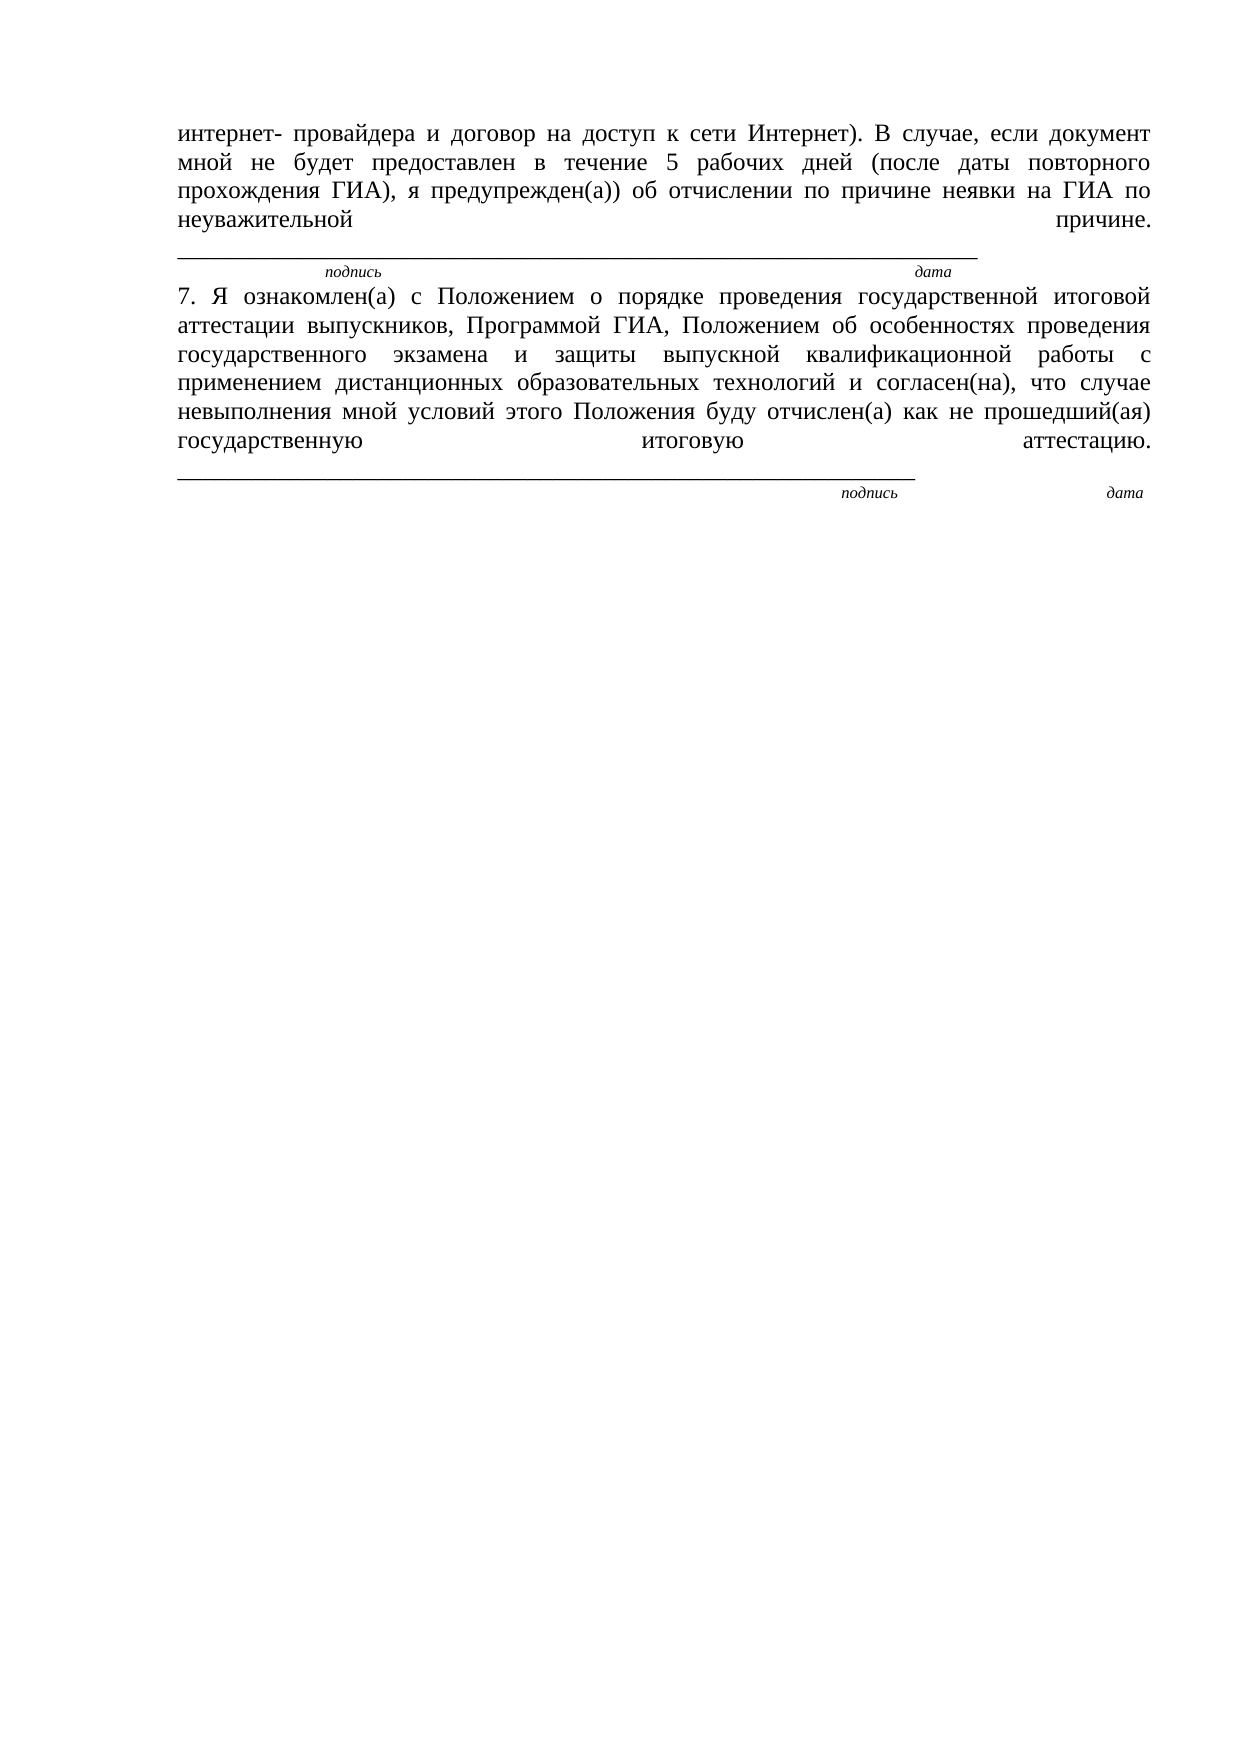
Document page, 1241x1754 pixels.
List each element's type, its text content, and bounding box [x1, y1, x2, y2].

text подпись дата [767, 482, 1152, 502]
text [177, 118, 1152, 262]
text подпись дата [251, 262, 1152, 281]
text 7. Я ознакомлен(а) с Положением о порядке проведения государственной итоговой аттестации выпускников, Программой ГИА, Положением об особенностях проведения государственного экзамена и защиты выпускной квалификационной работы с применением дистанционных образовательных технологий и согласен(на), что случае невыполнения мной условий этого Положения буду отчислен(а) как не прошедший(ая) государственную итоговую аттестацию. ___________________________________________________________ [177, 281, 1152, 482]
